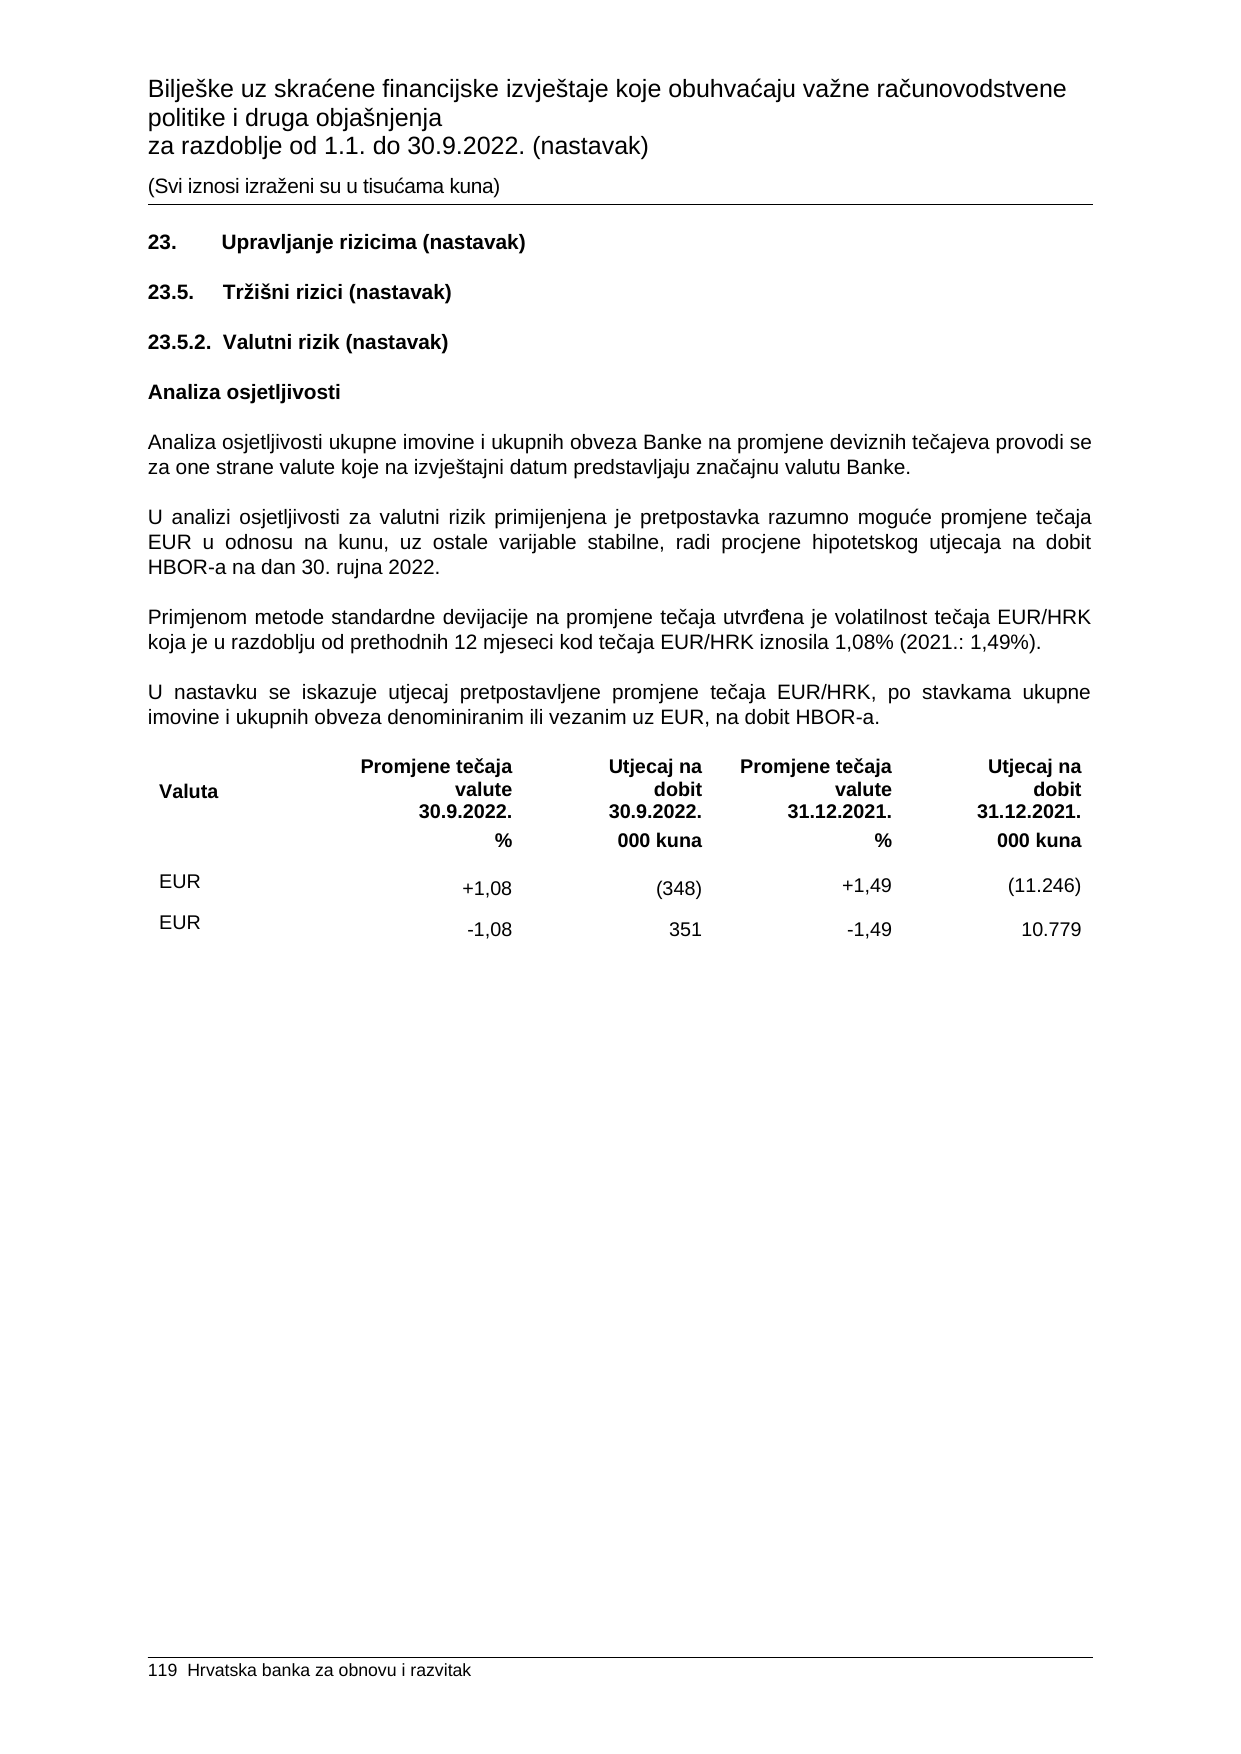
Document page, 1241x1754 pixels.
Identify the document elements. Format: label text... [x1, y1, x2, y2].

text 23. Upravljanje rizicima (nastavak) [148, 230, 1093, 255]
text U nastavku se iskazuje utjecaj pretpostavljene promjene tečaja EUR/HRK, po stavkama ukupne imovine i ukupnih obveza denominiranim ili vezanim uz EUR, na dobit HBOR-a. [148, 680, 1093, 730]
text 23.5. Tržišni rizici (nastavak) [148, 280, 1093, 305]
text Analiza osjetljivosti ukupne imovine i ukupnih obveza Banke na promjene deviznih tečajeva provodi se za one strane valute koje na izvještajni datum predstavljaju značajnu valutu Banke. [148, 430, 1093, 480]
text 23.5.2. Valutni rizik (nastavak) [148, 330, 1093, 355]
text Primjenom metode standardne devijacije na promjene tečaja utvrđena je volatilnost tečaja EUR/HRK koja je u razdoblju od prethodnih 12 mjeseci kod tečaja EUR/HRK iznosila 1,08% (2021.: 1,49%). [148, 605, 1093, 655]
text Analiza osjetljivosti [148, 380, 1093, 405]
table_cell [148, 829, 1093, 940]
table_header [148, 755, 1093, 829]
text U analizi osjetljivosti za valutni rizik primijenjena je pretpostavka razumno moguće promjene tečaja EUR u odnosu na kunu, uz ostale varijable stabilne, radi procjene hipotetskog utjecaja na dobit HBOR-a na dan 30. rujna 2022. [148, 505, 1093, 580]
